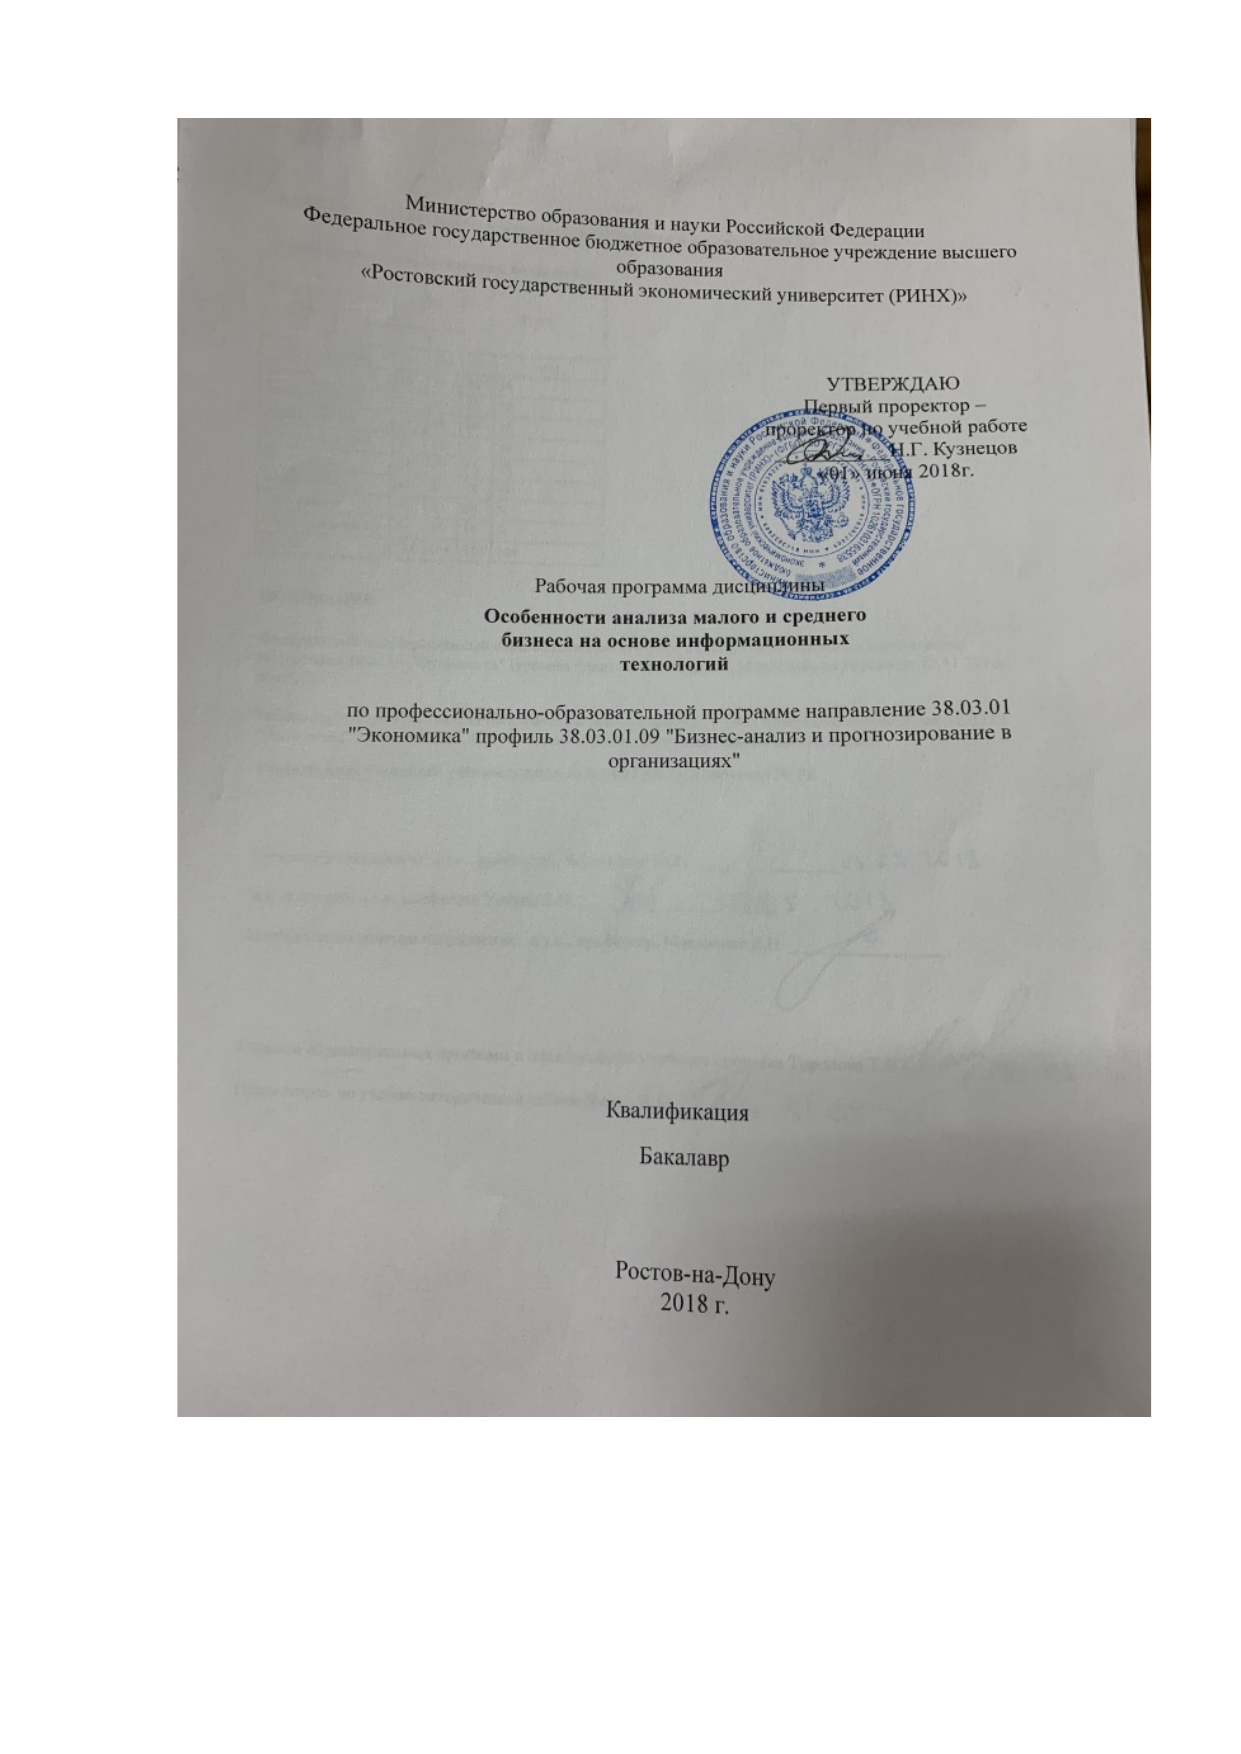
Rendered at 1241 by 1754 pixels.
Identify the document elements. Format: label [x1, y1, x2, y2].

picture [177, 118, 1152, 1417]
